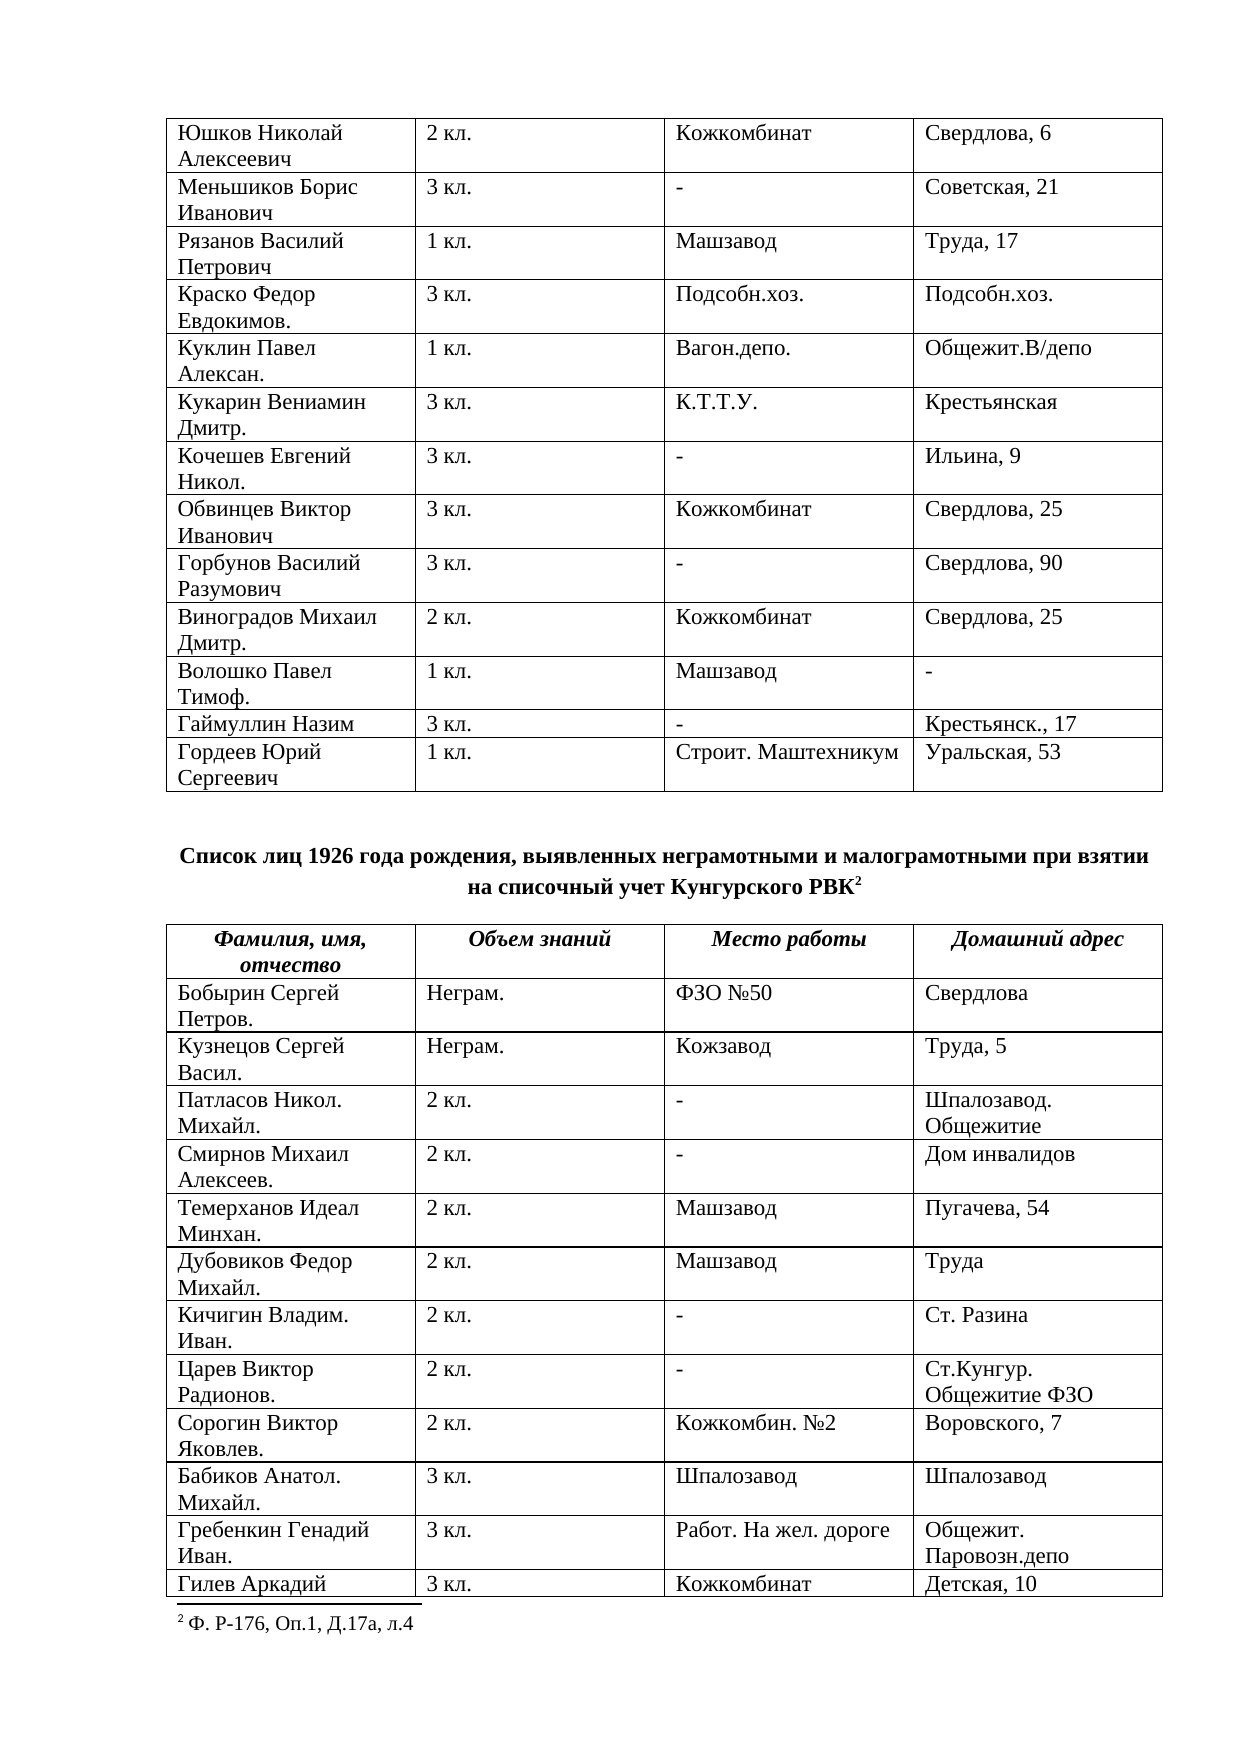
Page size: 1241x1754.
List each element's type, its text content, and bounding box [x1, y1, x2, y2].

table_cell Труда [914, 1248, 1162, 1300]
table_cell Машзавод [665, 1248, 913, 1300]
table_cell Уральская, 53 [914, 738, 1162, 791]
table_cell Ст.Кунгур. Общежитие ФЗО [914, 1355, 1162, 1408]
table_cell Машзавод [665, 1194, 913, 1246]
table_cell Кожкомбинат [665, 603, 913, 656]
table_cell 2 кл. [416, 1409, 664, 1461]
table_cell Шпалозавод [914, 1463, 1162, 1515]
table_cell Бобырин Сергей Петров. [167, 979, 415, 1031]
text Список лиц 1926 года рождения, выявленных неграмотными и малограмотными при взятии на списочный учет Кунгурского РВК [177, 843, 1152, 899]
table_cell - [665, 1140, 913, 1193]
table_cell 1 кл. [416, 657, 664, 709]
table_cell 2 кл. [416, 1248, 664, 1300]
table_cell Крестьянская [914, 388, 1162, 441]
table_cell 2 кл. [416, 1301, 664, 1354]
table_cell Кукарин Вениамин Дмитр. [167, 388, 415, 441]
table_cell Юшков Николай Алексеевич [167, 119, 415, 172]
table_header Домашний адрес [914, 925, 1162, 978]
table_cell 2 кл. [416, 1140, 664, 1193]
table_cell 3 кл. [416, 1463, 664, 1515]
table_cell 3 кл. [416, 173, 664, 226]
table_cell 1 кл. [416, 227, 664, 279]
table_cell Гаймуллин Назим [167, 710, 415, 737]
table_cell - [665, 710, 913, 737]
table_cell - [665, 442, 913, 494]
table_cell 2 кл. [416, 1355, 664, 1408]
table_cell Ст. Разина [914, 1301, 1162, 1354]
table_cell Подсобн.хоз. [665, 280, 913, 333]
table_cell Свердлова, 90 [914, 549, 1162, 602]
table_cell 2 кл. [416, 1194, 664, 1246]
table_cell Свердлова, 25 [914, 603, 1162, 656]
table_cell Гребенкин Генадий Иван. [167, 1516, 415, 1569]
table_cell Советская, 21 [914, 173, 1162, 226]
table_cell 1 кл. [416, 334, 664, 387]
table_cell Труда, 5 [914, 1033, 1162, 1085]
table_cell Шпалозавод. Общежитие [914, 1086, 1162, 1139]
table_cell Детская, 10 [914, 1570, 1162, 1596]
table_cell - [665, 549, 913, 602]
table_cell Пугачева, 54 [914, 1194, 1162, 1246]
table_cell 3 кл. [416, 280, 664, 333]
table_cell Машзавод [665, 227, 913, 279]
table_cell Дубовиков Федор Михайл. [167, 1248, 415, 1300]
table_cell Свердлова, 25 [914, 495, 1162, 548]
table_cell 2 кл. [416, 119, 664, 172]
table_cell Смирнов Михаил Алексеев. [167, 1140, 415, 1193]
table_cell Дом инвалидов [914, 1140, 1162, 1193]
table_cell Свердлова, 6 [914, 119, 1162, 172]
table_cell Бабиков Анатол. Михайл. [167, 1463, 415, 1515]
table_cell Кузнецов Сергей Васил. [167, 1033, 415, 1085]
table_cell Кожкомбинат [665, 119, 913, 172]
table_cell Свердлова [914, 979, 1162, 1031]
table_cell Ильина, 9 [914, 442, 1162, 494]
table_cell Сорогин Виктор Яковлев. [167, 1409, 415, 1461]
table_cell Неграм. [416, 1033, 664, 1085]
table_cell Кожкомбинат [665, 495, 913, 548]
table_cell Труда, 17 [914, 227, 1162, 279]
table_cell - [665, 173, 913, 226]
table_cell Воровского, 7 [914, 1409, 1162, 1461]
table_header Место работы [665, 925, 913, 978]
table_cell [167, 1570, 415, 1596]
table_cell Работ. На жел. дороге [665, 1516, 913, 1569]
table_cell 3 кл. [416, 495, 664, 548]
table_cell Шпалозавод [665, 1463, 913, 1515]
table_cell Машзавод [665, 657, 913, 709]
table_header Объем знаний [416, 925, 664, 978]
table_cell 3 кл. [416, 388, 664, 441]
table_cell 3 кл. [416, 1516, 664, 1569]
table_header Фамилия, имя, отчество [167, 925, 415, 978]
table_cell Царев Виктор Радионов. [167, 1355, 415, 1408]
table_cell - [665, 1301, 913, 1354]
table_cell 1 кл. [416, 738, 664, 791]
table_cell Куклин Павел Алексан. [167, 334, 415, 387]
table_cell Общежит.В/депо [914, 334, 1162, 387]
table_cell Темерханов Идеал Минхан. [167, 1194, 415, 1246]
table_cell - [665, 1355, 913, 1408]
table_cell 3 кл. [416, 442, 664, 494]
table_cell 3 кл. [416, 710, 664, 737]
table_cell Меньшиков Борис Иванович [167, 173, 415, 226]
table_cell Обвинцев Виктор Иванович [167, 495, 415, 548]
table_cell - [914, 657, 1162, 709]
table_cell Кичигин Владим. Иван. [167, 1301, 415, 1354]
table_cell - [665, 1086, 913, 1139]
table_cell Волошко Павел Тимоф. [167, 657, 415, 709]
table_cell Кожзавод [665, 1033, 913, 1085]
table_cell Крестьянск., 17 [914, 710, 1162, 737]
table_cell Кожкомбин. №2 [665, 1409, 913, 1461]
table_cell Виноградов Михаил Дмитр. [167, 603, 415, 656]
table_cell Кожкомбинат [665, 1570, 913, 1596]
table_cell Подсобн.хоз. [914, 280, 1162, 333]
table_cell К.Т.Т.У. [665, 388, 913, 441]
table_cell 3 кл. [416, 549, 664, 602]
table_cell Общежит. Паровозн.депо [914, 1516, 1162, 1569]
table_cell Краско Федор Евдокимов. [167, 280, 415, 333]
table_cell Неграм. [416, 979, 664, 1031]
table_cell Строит. Маштехникум [665, 738, 913, 791]
table_cell Гордеев Юрий Сергеевич [167, 738, 415, 791]
table_cell 2 кл. [416, 1086, 664, 1139]
table_cell 2 кл. [416, 603, 664, 656]
table_cell Горбунов Василий Разумович [167, 549, 415, 602]
table_cell Патласов Никол. Михайл. [167, 1086, 415, 1139]
table_cell 3 кл. [416, 1570, 664, 1596]
table_cell Рязанов Василий Петрович [167, 227, 415, 279]
table_cell Вагон.депо. [665, 334, 913, 387]
table_cell ФЗО №50 [665, 979, 913, 1031]
table_cell Кочешев Евгений Никол. [167, 442, 415, 494]
